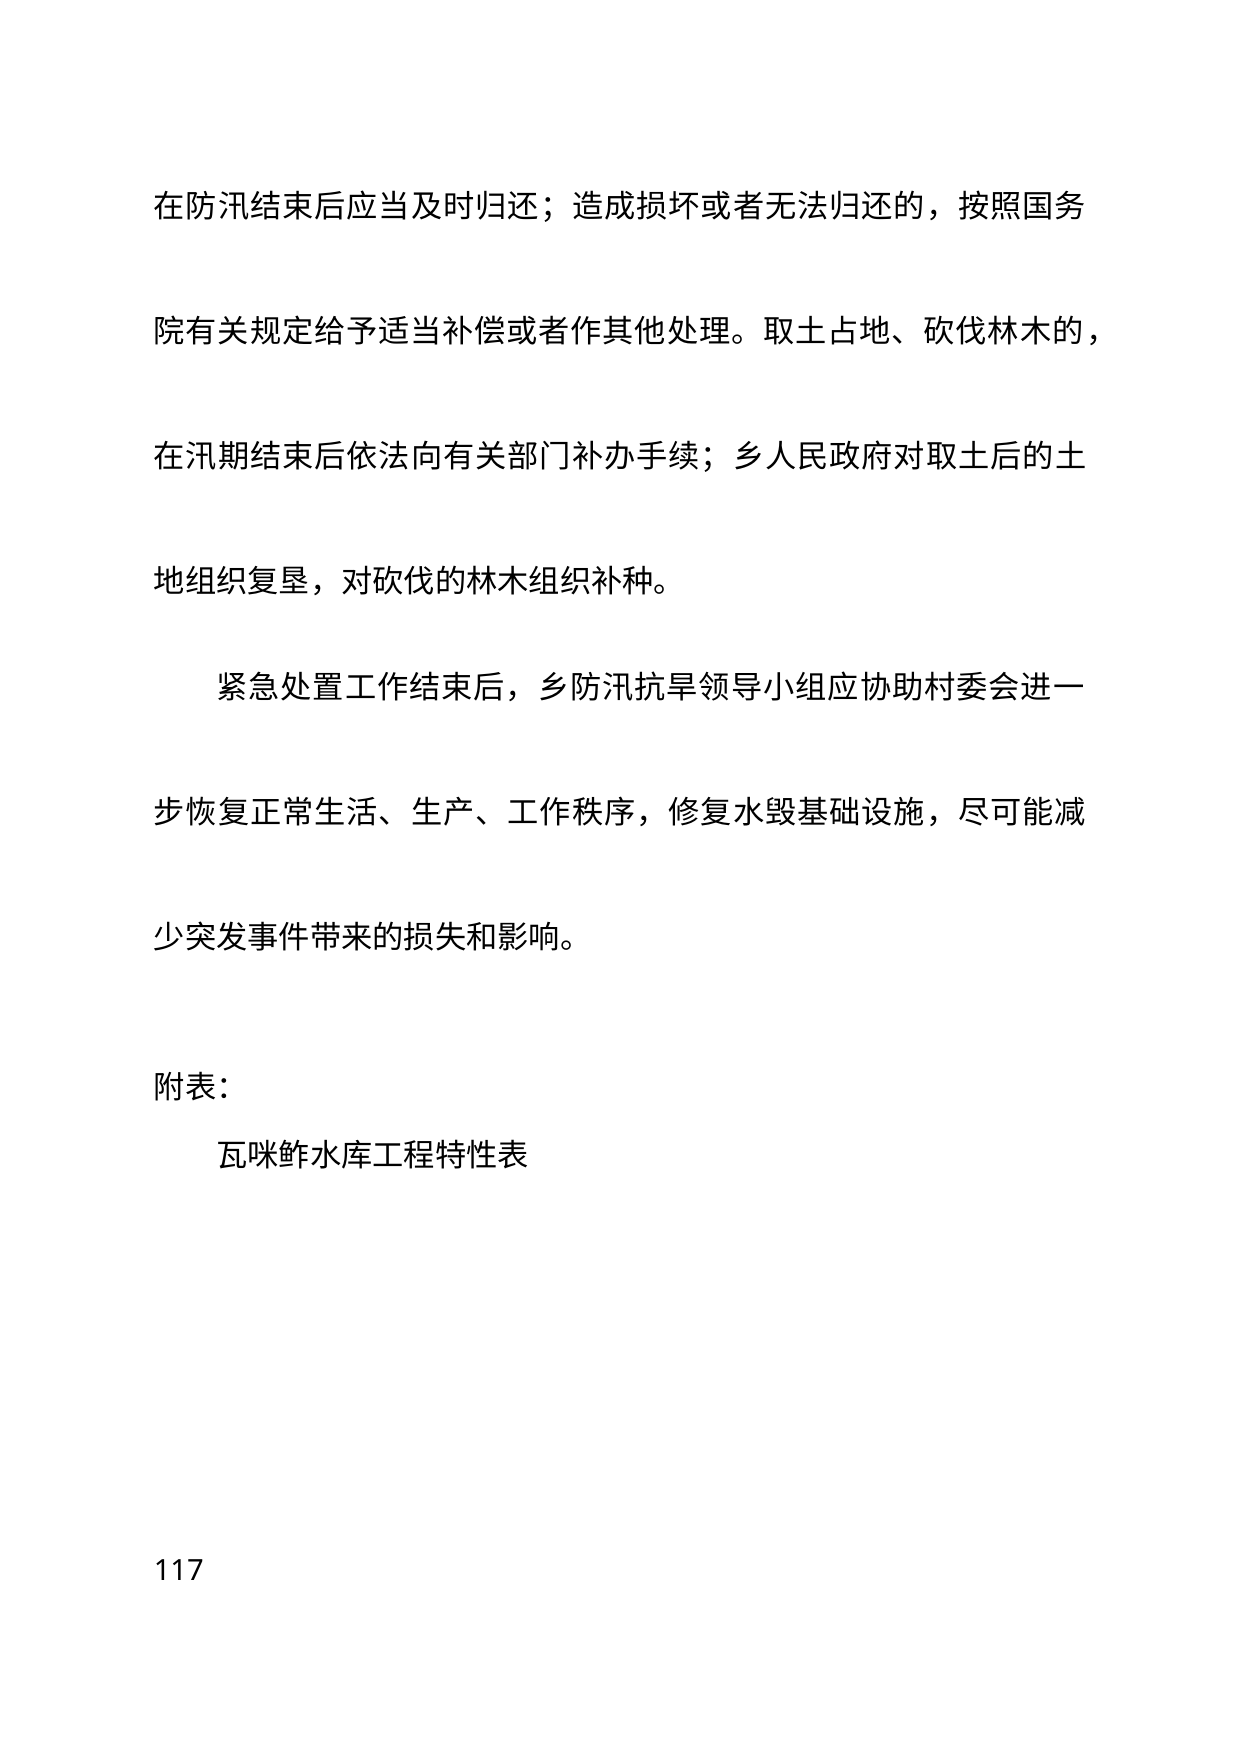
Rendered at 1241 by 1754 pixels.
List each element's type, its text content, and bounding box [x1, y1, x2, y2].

text 瓦咪鲊水库工程特性表 [153, 1131, 1087, 1176]
text 附表： [153, 1063, 1087, 1108]
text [153, 162, 1087, 620]
text 紧急处置工作结束后，乡防汛抗旱领导小组应协助村委会进一步恢复正常生活、生产、工作秩序，修复水毁基础设施，尽可能减少突发事件带来的损失和影响。 [153, 643, 1087, 976]
